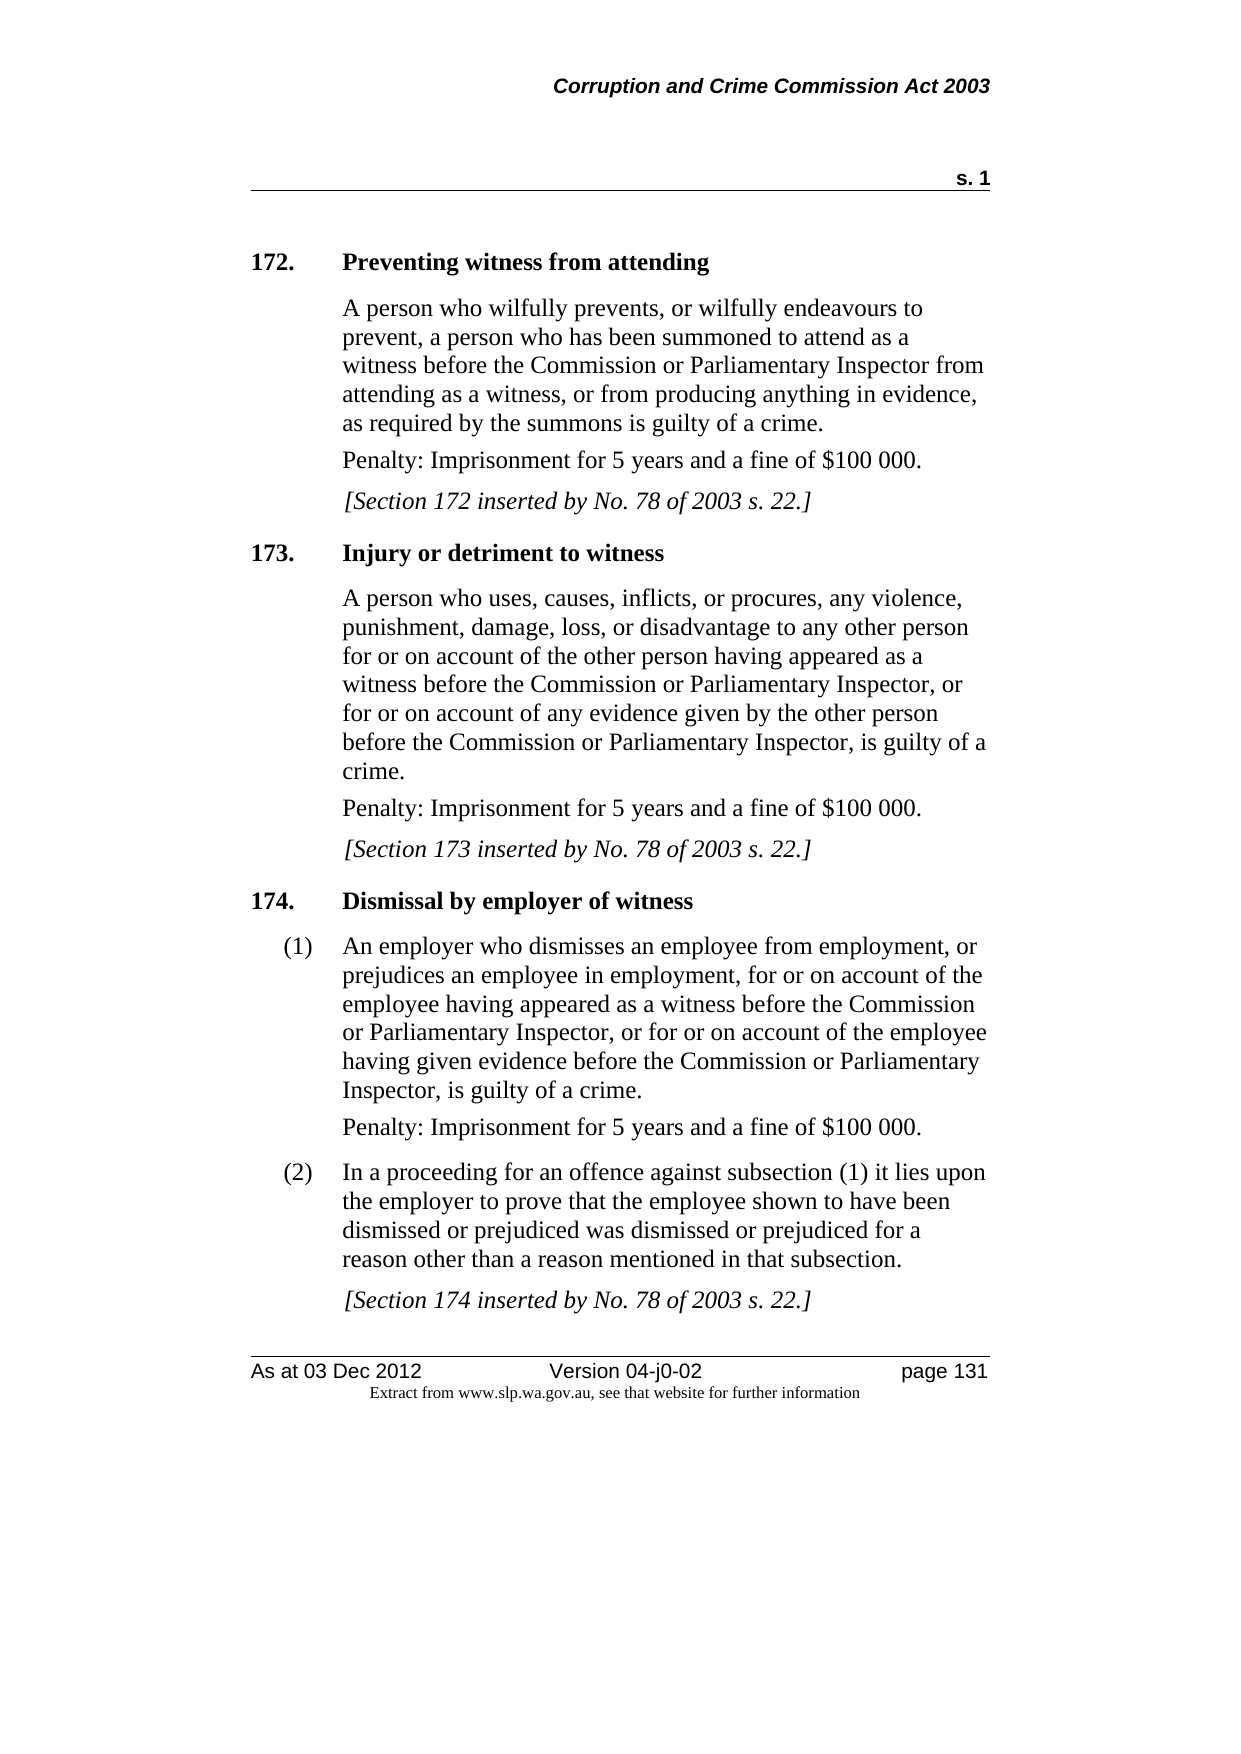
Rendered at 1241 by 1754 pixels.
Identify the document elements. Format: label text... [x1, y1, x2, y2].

text A person who wilfully prevents, or wilfully endeavours to prevent, a person who has been summoned to attend as a witness before the Commission or Parliamentary Inspector from attending as a witness, or from producing anything in evidence, as required by the summons is guilty of a crime. [251, 293, 990, 437]
text A person who uses, causes, inflicts, or procures, any violence, punishment, damage, loss, or disadvantage to any other person for or on account of the other person having appeared as a witness before the Commission or Parliamentary Inspector, or for or on account of any evidence given by the other person before the Commission or Parliamentary Inspector, is guilty of a crime. [251, 583, 990, 784]
text Penalty: Imprisonment for 5 years and a fine of $100 000. [251, 445, 990, 474]
text [Section 173 inserted by No. 78 of 2003 s. 22.] [251, 834, 990, 863]
subtitle 172. Preventing witness from attending [251, 247, 990, 276]
text [Section 172 inserted by No. 78 of 2003 s. 22.] [251, 486, 990, 515]
text Penalty: Imprisonment for 5 years and a fine of $100 000. [251, 1112, 990, 1141]
text (1) An employer who dismisses an employee from employment, or prejudices an employee in employment, for or on account of the employee having appeared as a witness before the Commission or Parliamentary Inspector, or for or on account of the employee having given evidence before the Commission or Parliamentary Inspector, is guilty of a crime. [251, 931, 990, 1104]
text (2) In a proceeding for an offence against subsection (1) it lies upon the employer to prove that the employee shown to have been dismissed or prejudiced was dismissed or prejudiced for a reason other than a reason mentioned in that subsection. [251, 1157, 990, 1272]
text Penalty: Imprisonment for 5 years and a fine of $100 000. [251, 793, 990, 822]
subtitle 173. Injury or detriment to witness [251, 538, 990, 567]
text [Section 174 inserted by No. 78 of 2003 s. 22.] [251, 1285, 990, 1314]
subtitle 174. Dismissal by employer of witness [251, 886, 990, 914]
